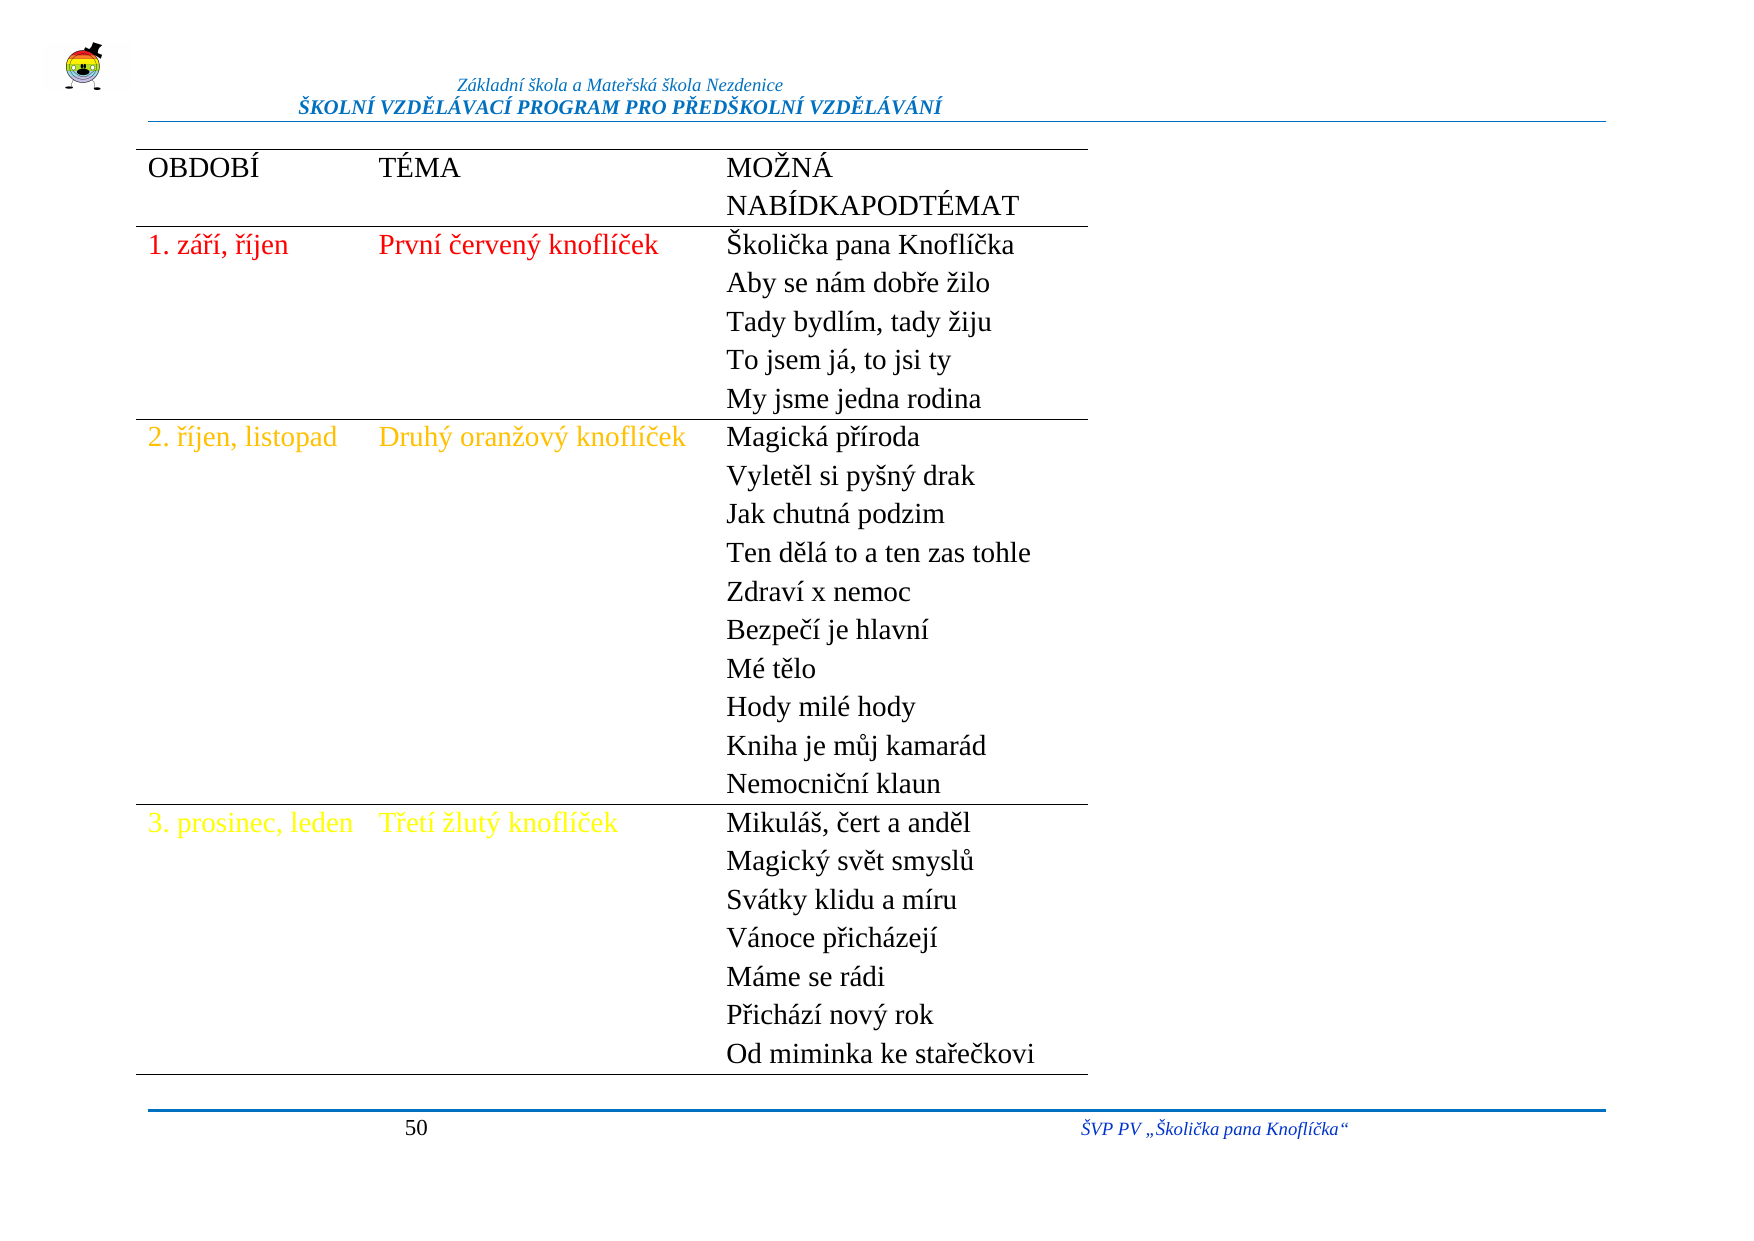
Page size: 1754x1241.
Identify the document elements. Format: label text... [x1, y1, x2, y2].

table_cell Školička pana Knoflíčka Aby se nám dobře žilo Tady bydlím, tady žiju To jsem já, to jsi ty My jsme jedna rodina [715, 227, 1088, 418]
table_cell 3. prosinec, leden [136, 805, 367, 1073]
picture [42, 42, 133, 90]
table_cell Mikuláš, čert a anděl Magický svět smyslů Svátky klidu a míru Vánoce přicházejí Máme se rádi Přichází nový rok Od miminka ke stařečkovi [715, 805, 1088, 1073]
table_cell 2. říjen, listopad [136, 420, 367, 804]
table_header Období [136, 150, 367, 226]
table_cell První červený knoflíček [367, 227, 715, 418]
table_header Téma [367, 150, 715, 226]
table_cell Třetí žlutý knoflíček [367, 805, 715, 1073]
table_cell Magická příroda Vyletěl si pyšný drak Jak chutná podzim Ten dělá to a ten zas tohle Zdraví x nemoc Bezpečí je hlavní Mé tělo Hody milé hody Kniha je můj kamarád Nemocniční klaun [715, 420, 1088, 804]
table_header možná nabídkaPodtémat [715, 150, 1088, 226]
table_cell Druhý oranžový knoflíček [367, 420, 715, 804]
table_cell 1. září, říjen [136, 227, 367, 418]
